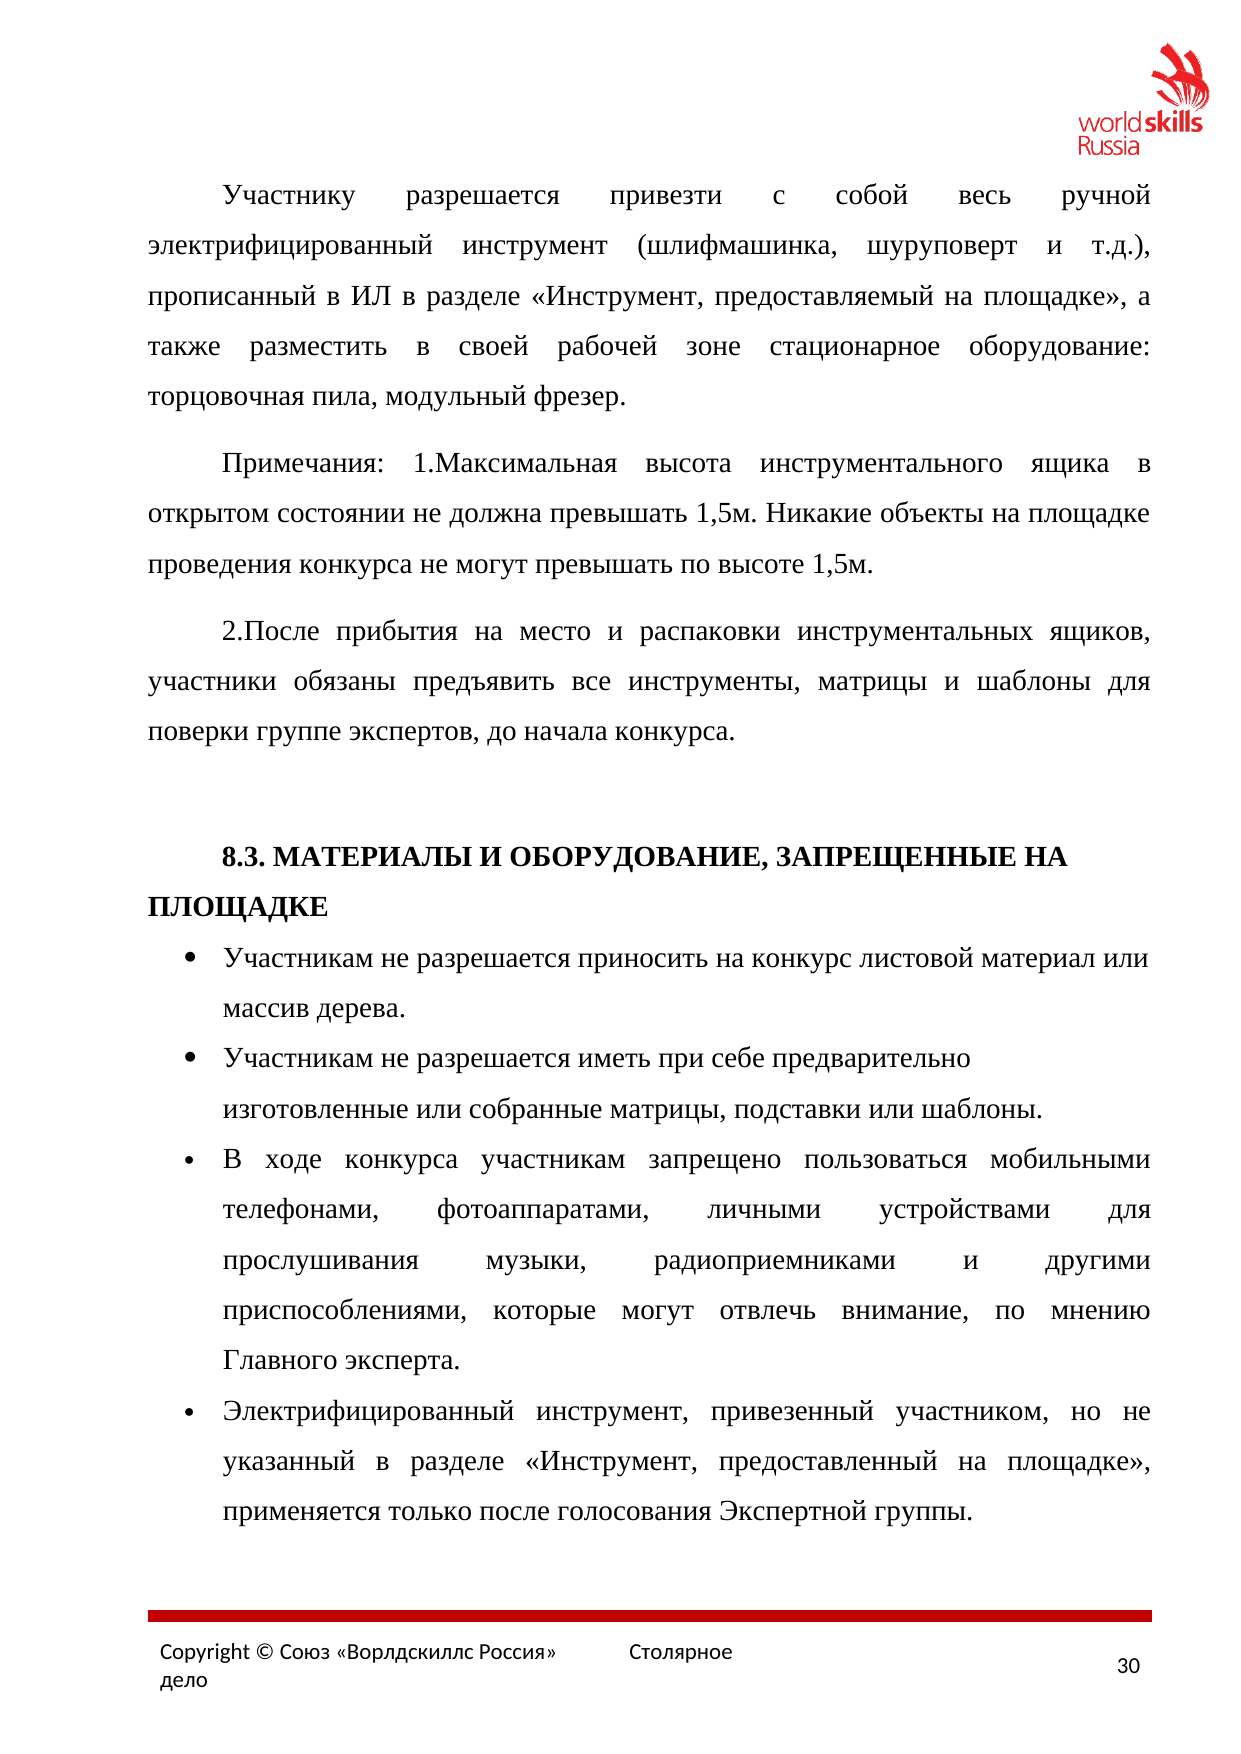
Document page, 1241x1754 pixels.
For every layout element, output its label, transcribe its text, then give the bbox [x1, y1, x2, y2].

list Участникам не разрешается иметь при себе предварительно изготовленные или собранные матрицы, подставки или шаблоны. [185, 1041, 1152, 1124]
picture [1078, 42, 1235, 155]
text Участнику разрешается привезти с собой весь ручной электрифицированный инструмент (шлифмашинка, шуруповерт и т.д.), прописанный в ИЛ в разделе «Инструмент, предоставляемый на площадке», а также разместить в своей рабочей зоне стационарное оборудование: торцовочная пила, модульный фрезер. [148, 177, 1152, 412]
text Примечания: 1.Максимальная высота инструментального ящика в открытом состоянии не должна превышать 1,5м. Никакие объекты на площадке проведения конкурса не могут превышать по высоте 1,5м. [148, 445, 1152, 579]
list Участникам не разрешается приносить на конкурс листовой материал или массив дерева. [185, 940, 1152, 1024]
text 8.3. МАТЕРИАЛЫ И ОБОРУДОВАНИЕ, ЗАПРЕЩЕННЫЕ НА ПЛОЩАДКЕ [148, 839, 1152, 923]
list Электрифицированный инструмент, привезенный участником, но не указанный в разделе «Инструмент, предоставленный на площадке», применяется только после голосования Экспертной группы. [185, 1393, 1152, 1527]
list В ходе конкурса участникам запрещено пользоваться мобильными телефонами, фотоаппаратами, личными устройствами для прослушивания музыки, радиоприемниками и другими приспособлениями, которые могут отвлечь внимание, по мнению Главного эксперта. [185, 1141, 1152, 1376]
text 2.После прибытия на место и распаковки инструментальных ящиков, участники обязаны предъявить все инструменты, матрицы и шаблоны для поверки группе экспертов, до начала конкурса. [148, 613, 1152, 747]
